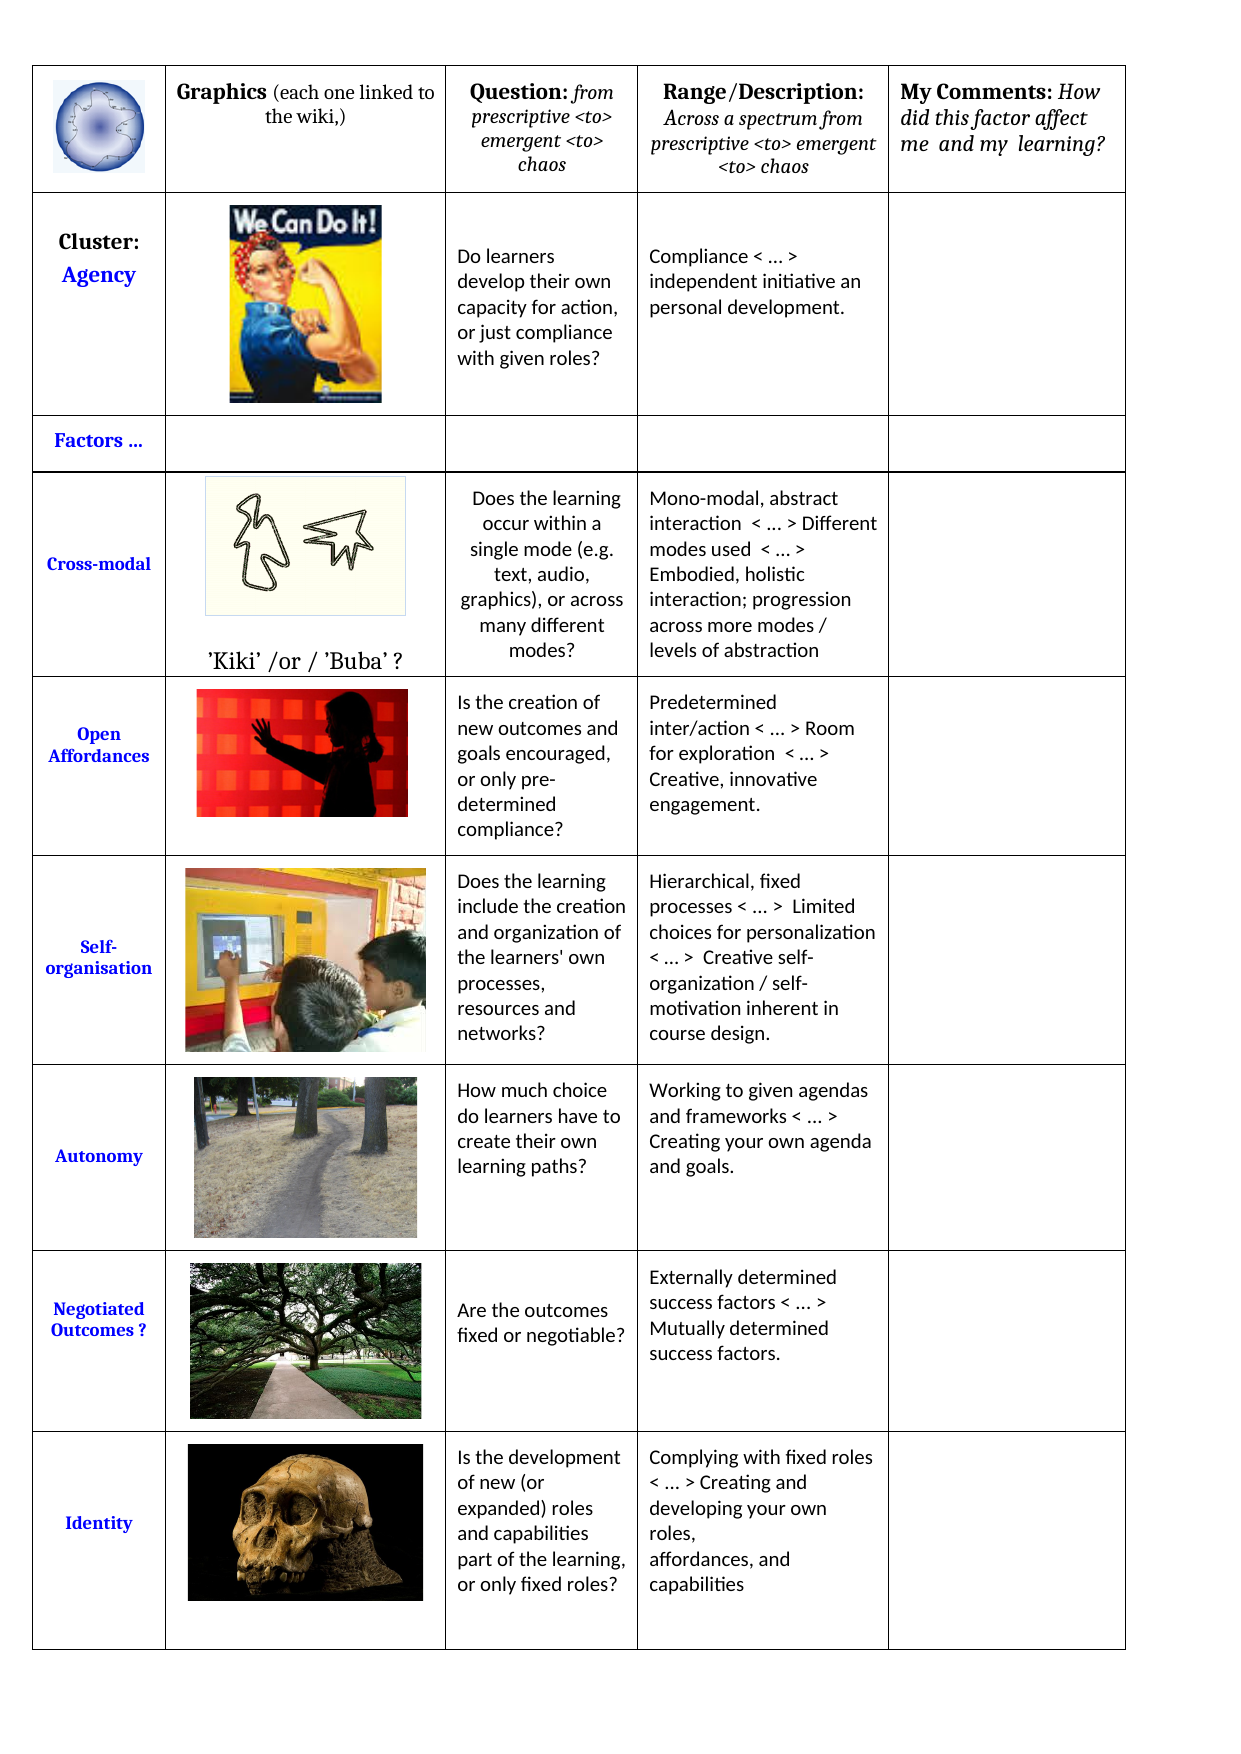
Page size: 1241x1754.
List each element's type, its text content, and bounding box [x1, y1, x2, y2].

picture [190, 1263, 422, 1419]
table_cell [166, 856, 445, 1064]
table_cell [166, 1432, 445, 1649]
table_cell Does the learning occur within a single mode (e.g. text, audio, graphics), or across many different modes? [446, 473, 637, 676]
table_cell [166, 1251, 445, 1431]
table_cell [889, 1251, 1125, 1431]
table_cell [166, 193, 445, 415]
picture [229, 205, 382, 403]
table_cell Cross-modal [33, 473, 165, 676]
picture [51, 78, 147, 176]
table_cell Negotiated Outcomes ? [33, 1251, 165, 1431]
table_cell [889, 193, 1125, 415]
table_cell Hierarchical, fixed processes < ... > Limited choices for personalization < … > Creative self-organization / self-motivation inherent in course design. [638, 856, 888, 1064]
table_cell Autonomy [33, 1065, 165, 1250]
picture [194, 1077, 418, 1238]
table_cell [166, 677, 445, 854]
table_cell My Comments: How did this factor affect me and my learning? [889, 66, 1125, 192]
table_cell [166, 1065, 445, 1250]
table_cell [889, 473, 1125, 676]
table_cell Self-organisation [33, 856, 165, 1064]
picture [196, 689, 408, 817]
table_cell [889, 677, 1125, 854]
table_cell How much choice do learners have to create their own learning paths? [446, 1065, 637, 1250]
table_cell [889, 856, 1125, 1064]
table_cell Do learners develop their own capacity for action, or just compliance with given roles? [446, 193, 637, 415]
table_cell ’Kiki’ /or / ’Buba’ ? [166, 473, 445, 676]
table_cell Complying with fixed roles < ... > Creating and developing your own roles, affordances, and capabilities [638, 1432, 888, 1649]
table_cell [889, 416, 1125, 471]
table_cell Is the creation of new outcomes and goals encouraged, or only pre-determined compliance? [446, 677, 637, 854]
table_cell Does the learning include the creation and organization of the learners' own processes, resources and networks? [446, 856, 637, 1064]
table_cell Are the outcomes fixed or negotiable? [446, 1251, 637, 1431]
table_cell Externally determined success factors < ... > Mutually determined success factors. [638, 1251, 888, 1431]
table_cell [889, 1065, 1125, 1250]
table_cell Factors … [33, 416, 165, 471]
table_cell Question: from prescriptive <to> emergent <to> chaos [446, 66, 637, 192]
table_cell Compliance < … > independent initiative an personal development. [638, 193, 888, 415]
table_cell [166, 416, 445, 471]
table_cell Graphics (each one linked to the wiki,) [166, 66, 445, 192]
picture [187, 1444, 424, 1601]
picture [185, 868, 426, 1052]
table_cell Identity [33, 1432, 165, 1649]
table_cell [33, 66, 165, 192]
table_cell Is the development of new (or expanded) roles and capabilities part of the learning, or only fixed roles? [446, 1432, 637, 1649]
table_cell Open Affordances [33, 677, 165, 854]
picture [206, 477, 405, 615]
table_cell [638, 416, 888, 471]
table_cell [889, 1432, 1125, 1649]
table_cell [446, 416, 637, 471]
table_cell Predetermined inter/action < ... > Room for exploration < … > Creative, innovative engagement. [638, 677, 888, 854]
table_cell Cluster: Agency [33, 193, 165, 415]
table_cell Mono-modal, abstract interaction < ... > Different modes used < … > Embodied, holistic interaction; progression across more modes / levels of abstraction [638, 473, 888, 676]
table_cell Range/Description: Across a spectrum from prescriptive <to> emergent <to> chaos [638, 66, 888, 192]
table_cell Working to given agendas and frameworks < ... > Creating your own agenda and goals. [638, 1065, 888, 1250]
